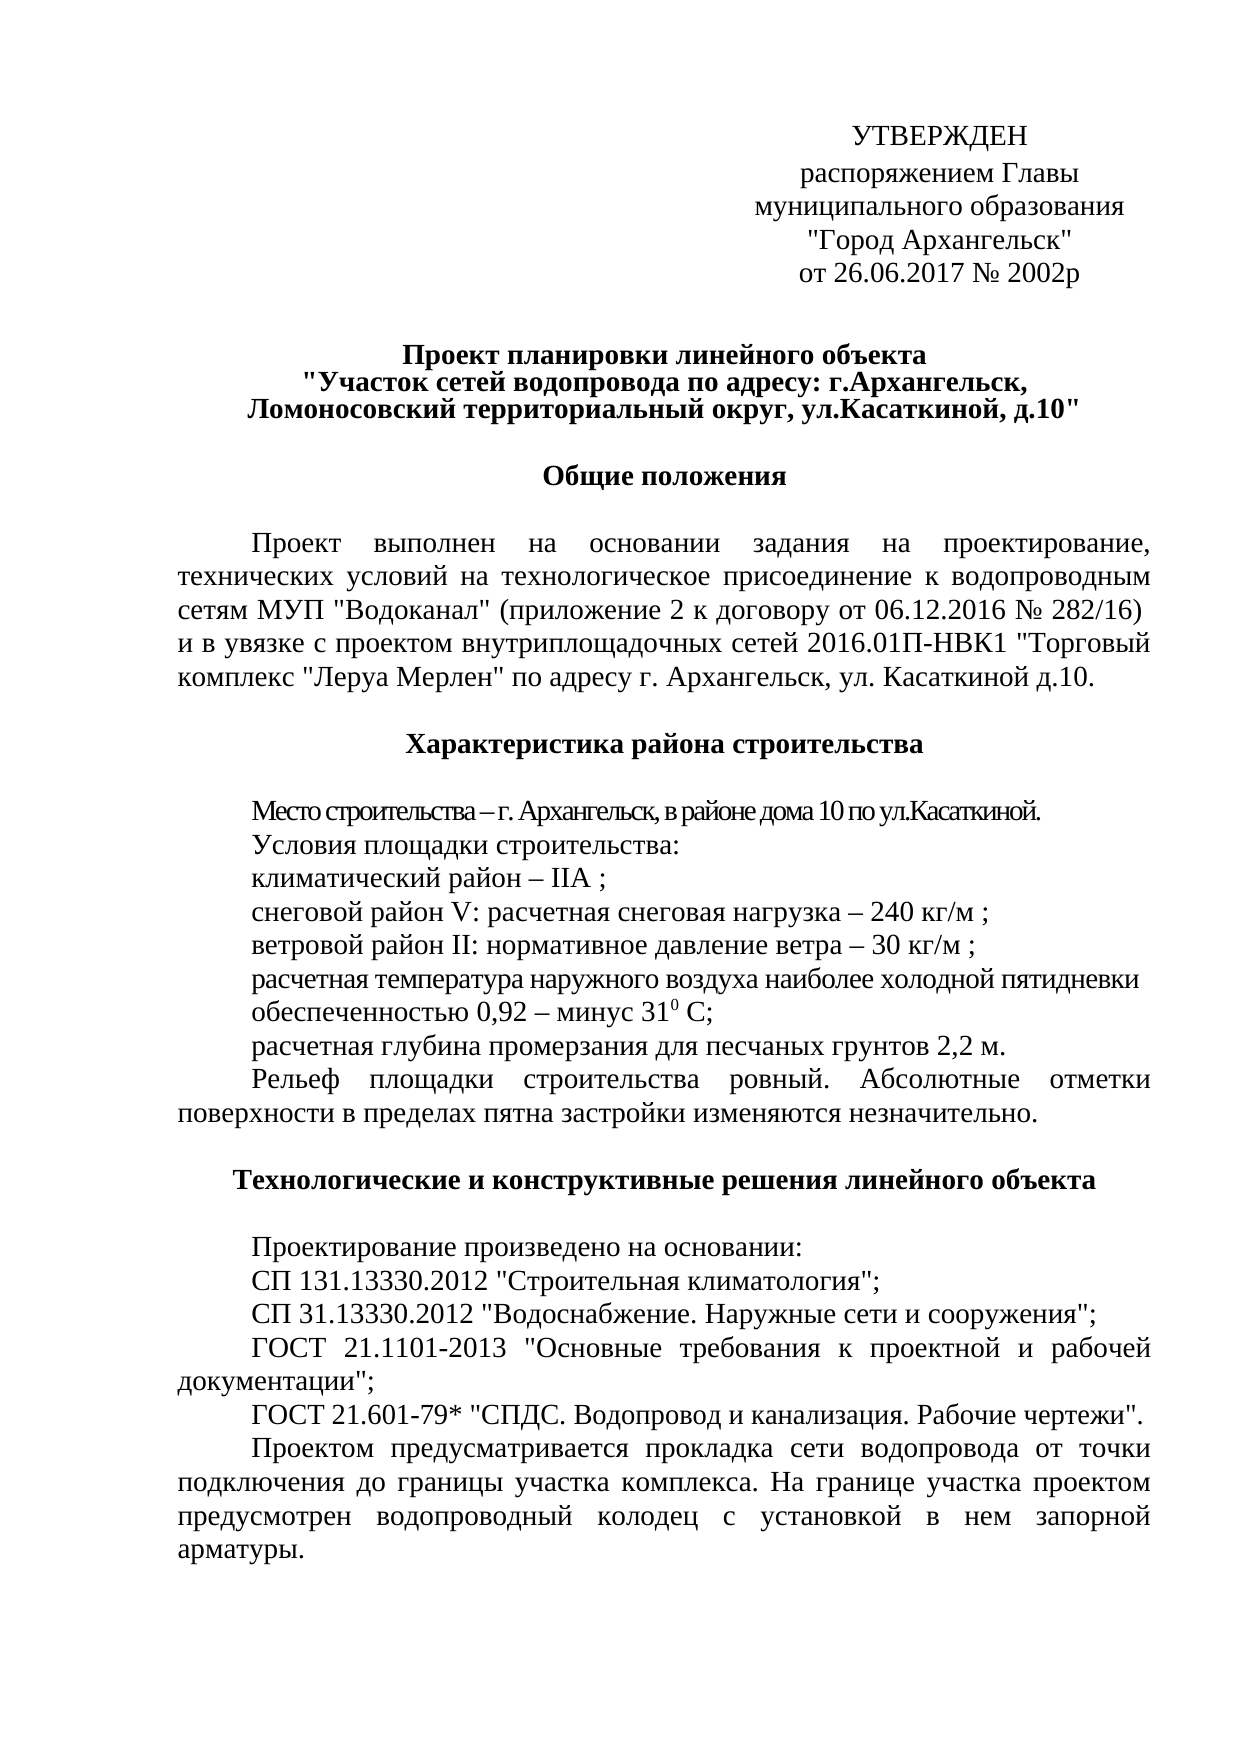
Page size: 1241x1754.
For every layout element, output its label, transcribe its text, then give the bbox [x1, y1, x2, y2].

text ветровой район II: нормативное давление ветра – 30 кг/м ; [177, 927, 1152, 961]
table_header УТВЕРЖДЕН [727, 118, 1152, 155]
text Рельеф площадки строительства ровный. Абсолютные отметки поверхности в пределах пятна застройки изменяются незначительно. [177, 1062, 1152, 1129]
text ГОСТ 21.1101-2013 "Основные требования к проектной и рабочей документации"; [177, 1330, 1152, 1397]
text расчетная глубина промерзания для песчаных грунтов 2,2 м. [177, 1028, 1152, 1062]
text Ломоносовский территориальный округ, ул.Касаткиной, д.10" [177, 397, 1152, 424]
text Условия площадки строительства: [177, 827, 1152, 860]
text СП 31.13330.2012 "Водоснабжение. Наружные сети и сооружения"; [177, 1296, 1152, 1330]
text климатический район – IIА ; [177, 860, 1152, 894]
text Характеристика района строительства [177, 726, 1152, 760]
table_cell распоряжением Главы муниципального образования "Город Архангельск" от 26.06.2017 № 2002р [727, 155, 1152, 289]
text Место строительства – г. Архангельск, в районе дома 10 по ул.Касаткиной. [177, 793, 1152, 827]
text ГОСТ 21.601-79* "СПДС. Водопровод и канализация. Рабочие чертежи". [177, 1397, 1152, 1431]
text Технологические и конструктивные решения линейного объекта [177, 1162, 1152, 1196]
text "Участок сетей водопровода по адресу: г.Архангельск, [177, 370, 1152, 397]
text Общие положения [177, 458, 1152, 491]
text Проект планировки линейного объекта [177, 343, 1152, 370]
text расчетная температура наружного воздуха наиболее холодной пятидневки [177, 961, 1152, 994]
text Проектирование произведено на основании: [177, 1229, 1152, 1263]
text обеспеченностью 0,92 – минус 310 С; [177, 994, 1152, 1028]
text Проект выполнен на основании задания на проектирование, технических условий на технологическое присоединение к водопроводным сетям МУП "Водоканал" (приложение 2 к договору от 06.12.2016 № 282/16) и в увязке с проектом внутриплощадочных сетей 2016.01П-НВК1 "Торговый комплекс "Леруа Мерлен" по адресу г. Архангельск, ул. Касаткиной д.10. [177, 525, 1152, 693]
text Проектом предусматривается прокладка сети водопровода от точки подключения до границы участка комплекса. На границе участка проектом предусмотрен водопроводный колодец с установкой в нем запорной арматуры. [177, 1431, 1152, 1565]
text СП 131.13330.2012 "Строительная климатология"; [177, 1263, 1152, 1296]
text снеговой район V: расчетная снеговая нагрузка – 240 кг/м ; [177, 894, 1152, 927]
